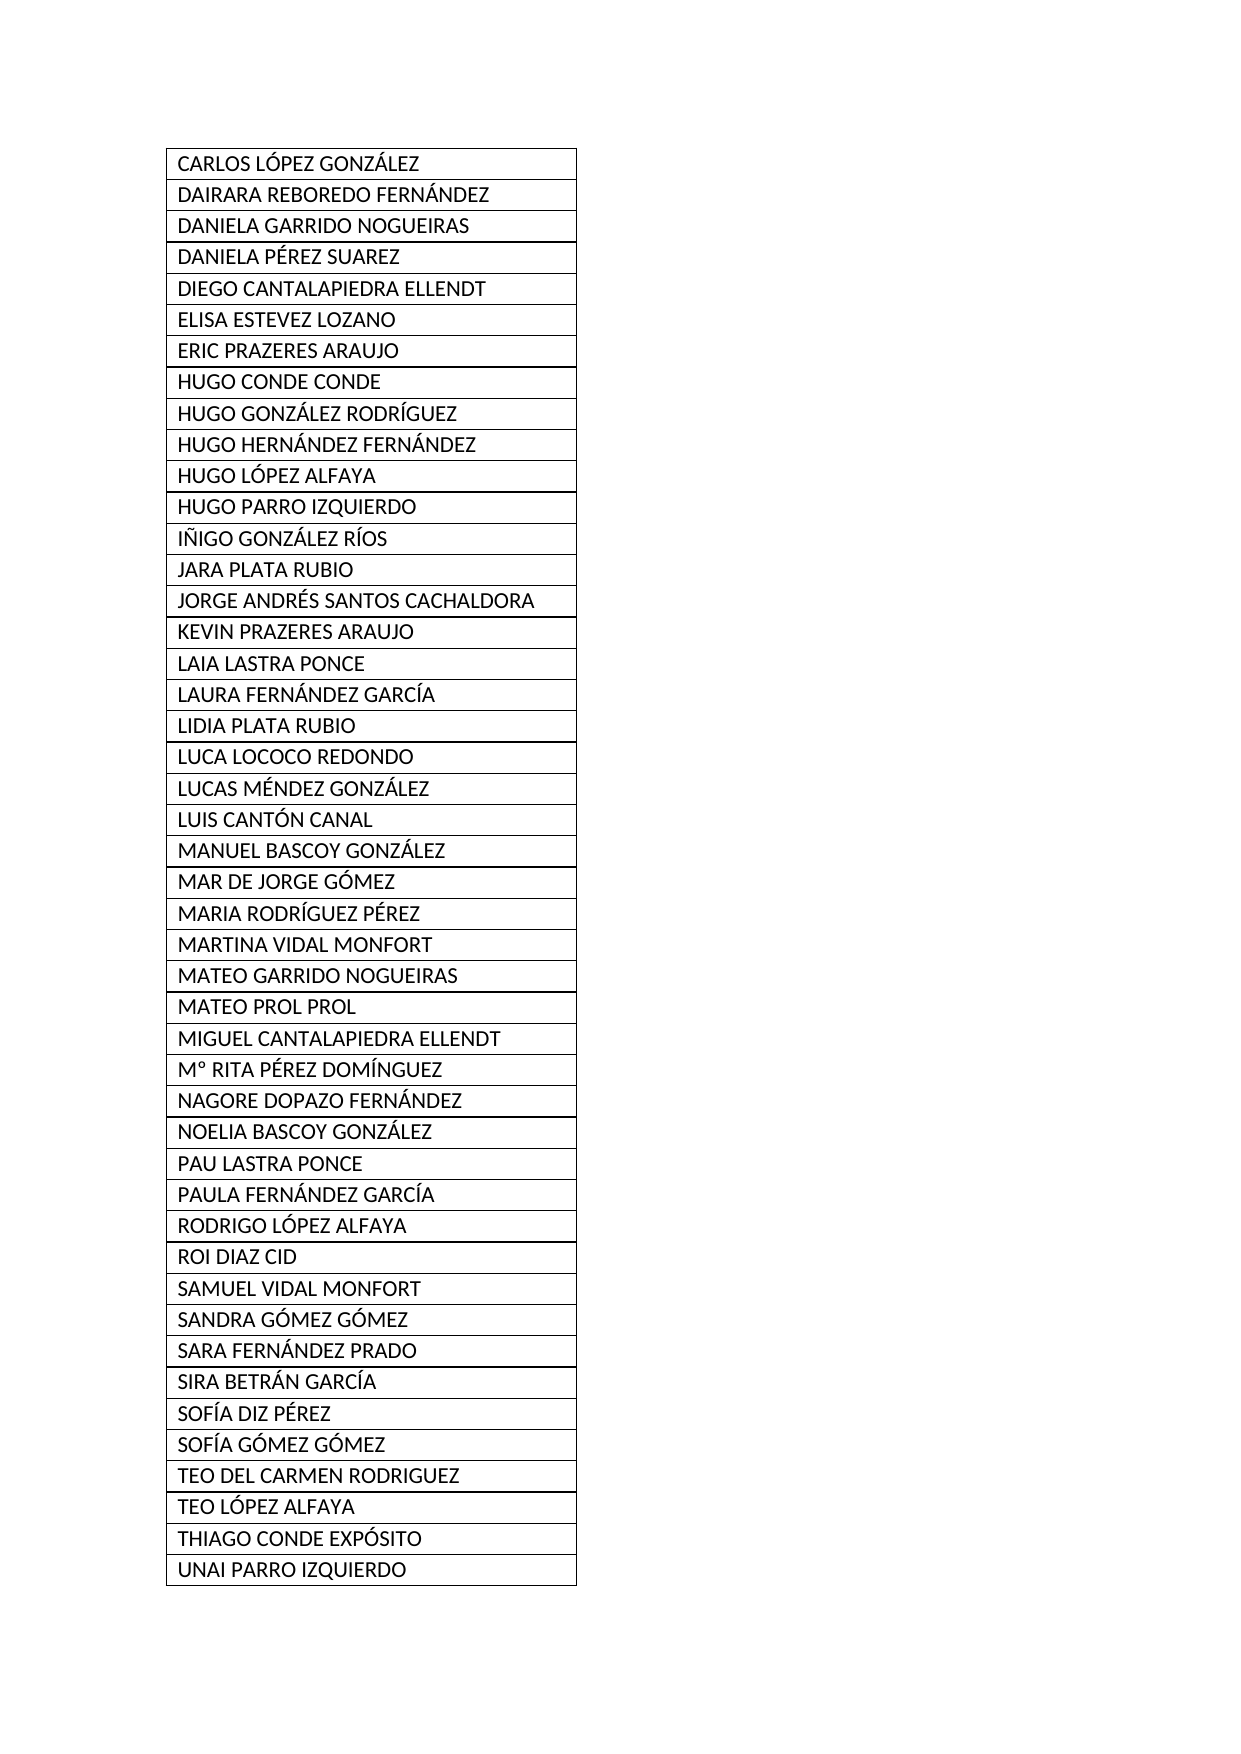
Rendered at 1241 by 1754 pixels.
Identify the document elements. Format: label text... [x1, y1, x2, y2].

table_cell HUGO HERNÁNDEZ FERNÁNDEZ [167, 430, 576, 460]
table_cell HUGO LÓPEZ ALFAYA [167, 461, 576, 491]
table_cell SOFÍA DIZ PÉREZ [167, 1399, 576, 1429]
table_cell LIDIA PLATA RUBIO [167, 711, 576, 741]
table_cell SIRA BETRÁN GARCÍA [167, 1368, 576, 1398]
table_cell UNAI PARRO IZQUIERDO [167, 1555, 576, 1585]
table_cell DIEGO CANTALAPIEDRA ELLENDT [167, 274, 576, 304]
table_cell MANUEL BASCOY GONZÁLEZ [167, 836, 576, 866]
table_cell Mº RITA PÉREZ DOMÍNGUEZ [167, 1055, 576, 1085]
table_cell JORGE ANDRÉS SANTOS CACHALDORA [167, 586, 576, 616]
table_cell MARTINA VIDAL MONFORT [167, 930, 576, 960]
table_cell ELISA ESTEVEZ LOZANO [167, 305, 576, 335]
table_cell THIAGO CONDE EXPÓSITO [167, 1524, 576, 1554]
table_cell SARA FERNÁNDEZ PRADO [167, 1336, 576, 1366]
table_cell ROI DIAZ CID [167, 1243, 576, 1273]
table_cell LUIS CANTÓN CANAL [167, 805, 576, 835]
table_cell HUGO PARRO IZQUIERDO [167, 493, 576, 523]
table_cell ERIC PRAZERES ARAUJO [167, 336, 576, 366]
table_cell DANIELA GARRIDO NOGUEIRAS [167, 211, 576, 241]
table_cell DANIELA PÉREZ SUAREZ [167, 243, 576, 273]
table_cell CARLOS LÓPEZ GONZÁLEZ [167, 149, 576, 179]
table_cell TEO LÓPEZ ALFAYA [167, 1493, 576, 1523]
table_cell KEVIN PRAZERES ARAUJO [167, 618, 576, 648]
table_cell NAGORE DOPAZO FERNÁNDEZ [167, 1086, 576, 1116]
table_cell PAU LASTRA PONCE [167, 1149, 576, 1179]
table_cell LAURA FERNÁNDEZ GARCÍA [167, 680, 576, 710]
table_cell SOFÍA GÓMEZ GÓMEZ [167, 1430, 576, 1460]
table_cell IÑIGO GONZÁLEZ RÍOS [167, 524, 576, 554]
table_cell SAMUEL VIDAL MONFORT [167, 1274, 576, 1304]
table_cell LAIA LASTRA PONCE [167, 649, 576, 679]
table_cell TEO DEL CARMEN RODRIGUEZ [167, 1461, 576, 1491]
table_cell JARA PLATA RUBIO [167, 555, 576, 585]
table_cell MARIA RODRÍGUEZ PÉREZ [167, 899, 576, 929]
table_cell DAIRARA REBOREDO FERNÁNDEZ [167, 180, 576, 210]
table_cell MAR DE JORGE GÓMEZ [167, 868, 576, 898]
table_cell LUCAS MÉNDEZ GONZÁLEZ [167, 774, 576, 804]
table_cell HUGO GONZÁLEZ RODRÍGUEZ [167, 399, 576, 429]
table_cell SANDRA GÓMEZ GÓMEZ [167, 1305, 576, 1335]
table_cell RODRIGO LÓPEZ ALFAYA [167, 1211, 576, 1241]
table_cell MATEO PROL PROL [167, 993, 576, 1023]
table_cell PAULA FERNÁNDEZ GARCÍA [167, 1180, 576, 1210]
table_cell MIGUEL CANTALAPIEDRA ELLENDT [167, 1024, 576, 1054]
table_cell NOELIA BASCOY GONZÁLEZ [167, 1118, 576, 1148]
table_cell HUGO CONDE CONDE [167, 368, 576, 398]
table_cell MATEO GARRIDO NOGUEIRAS [167, 961, 576, 991]
table_cell LUCA LOCOCO REDONDO [167, 743, 576, 773]
